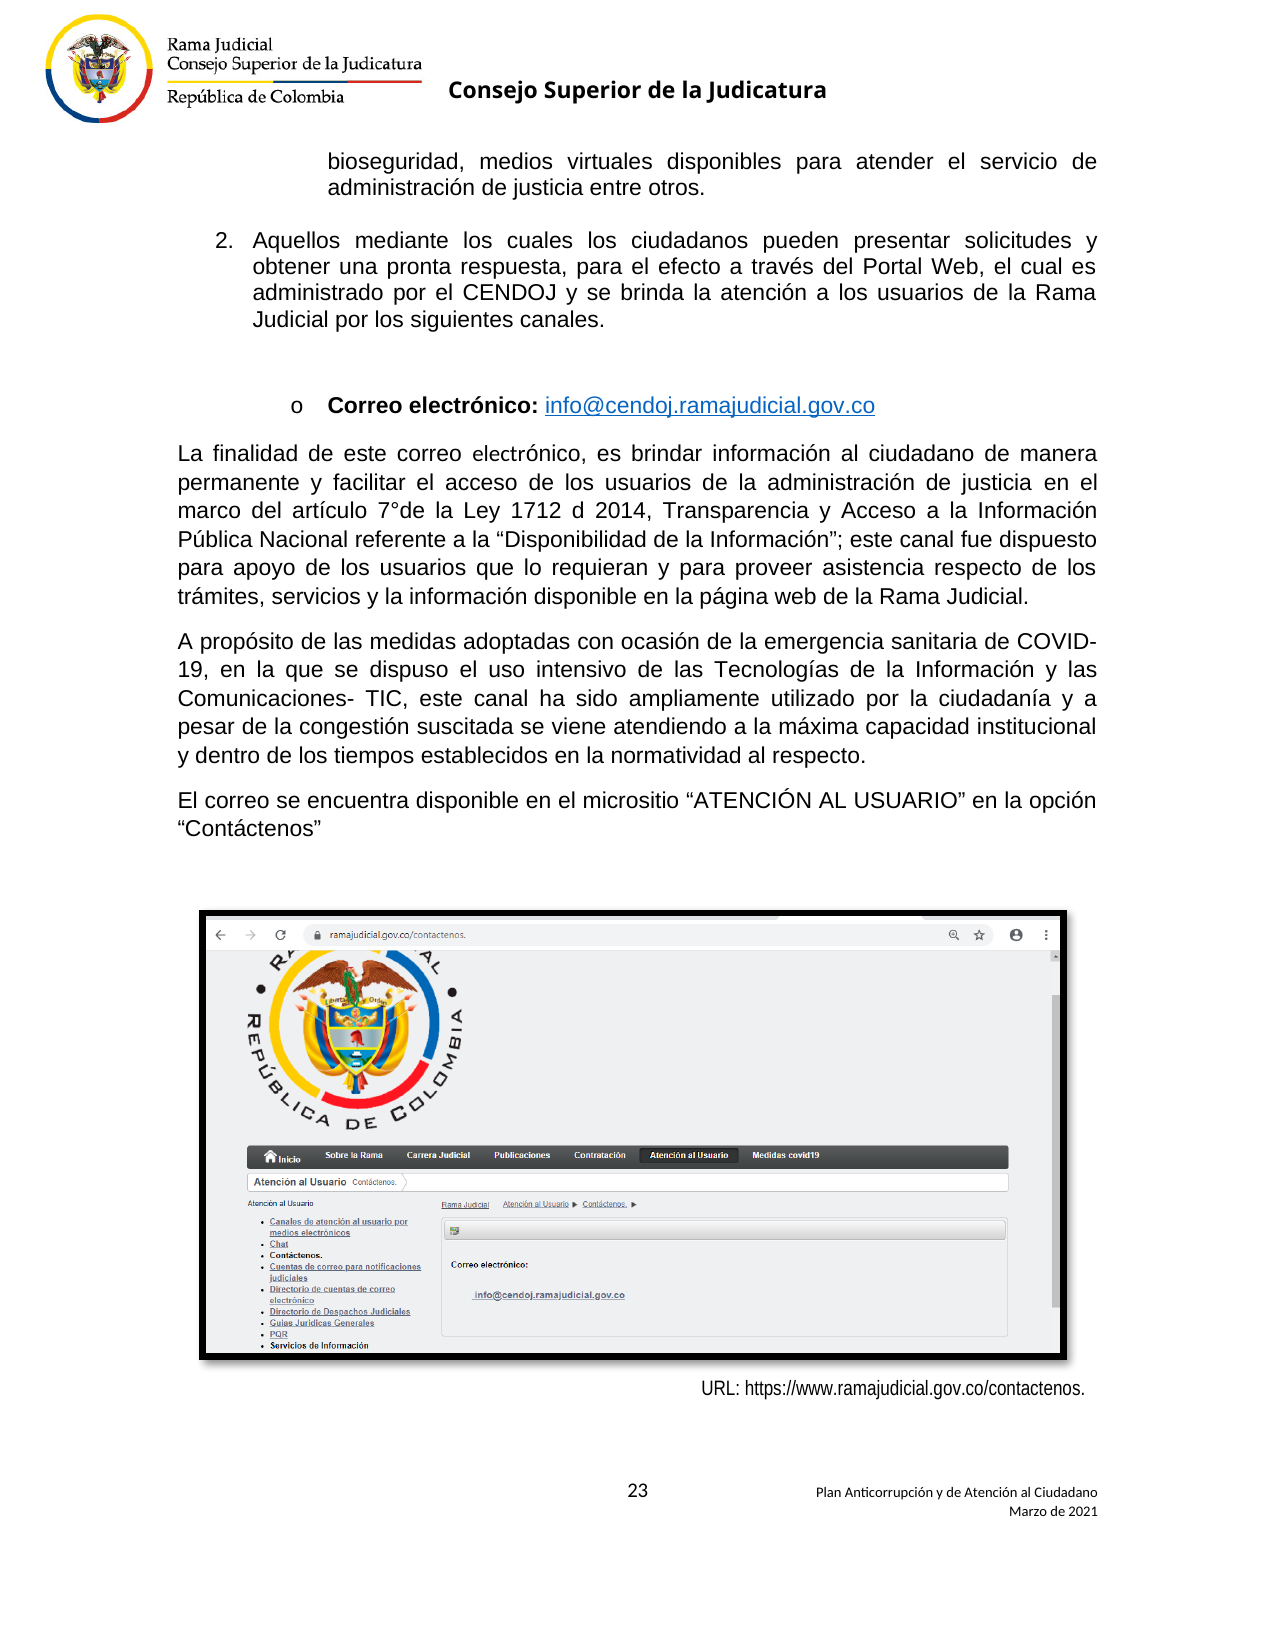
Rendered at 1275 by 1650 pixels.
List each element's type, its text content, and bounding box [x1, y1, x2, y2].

table_cell URL: https://www.ramajudicial.gov.co/contactenos. [177, 1375, 1097, 1399]
list Correo electrónico: info@cendoj.ramajudicial.gov.co [290, 392, 1098, 420]
text El correo se encuentra disponible en el micrositio “ATENCIÓN AL USUARIO” en la opción “Contáctenos” [177, 787, 1098, 842]
list Aquellos mediante los cuales los ciudadanos pueden presentar solicitudes y obtener una pronta respuesta, para el efecto a través del Portal Web, el cual es administrado por el CENDOJ y se brinda la atención a los usuarios de la Rama Judicial por los siguientes canales. [215, 227, 1098, 332]
picture [37, 3, 430, 134]
text La finalidad de este correo electrónico, es brindar información al ciudadano de manera permanente y facilitar el acceso de los usuarios de la administración de justicia en el marco del artículo 7°de la Ley 1712 d 2014, Transparencia y Acceso a la Información Pública Nacional referente a la “Disponibilidad de la Información”; este canal fue dispuesto para apoyo de los usuarios que lo requieran y para proveer asistencia respecto de los trámites, servicios y la información disponible en la página web de la Rama Judicial. [177, 439, 1098, 554]
text A propósito de las medidas adoptadas con ocasión de la emergencia sanitaria de COVID-19, en la que se dispuso el uso intensivo de las Tecnologías de la Información y las Comunicaciones- TIC, este canal ha sido ampliamente utilizado por la ciudadanía y a pesar de la congestión suscitada se viene atendiendo a la máxima capacidad institucional y dentro de los tiempos establecidos en la normatividad al respecto. [177, 628, 1098, 768]
table_header [177, 903, 1097, 1375]
picture [206, 916, 1060, 1353]
